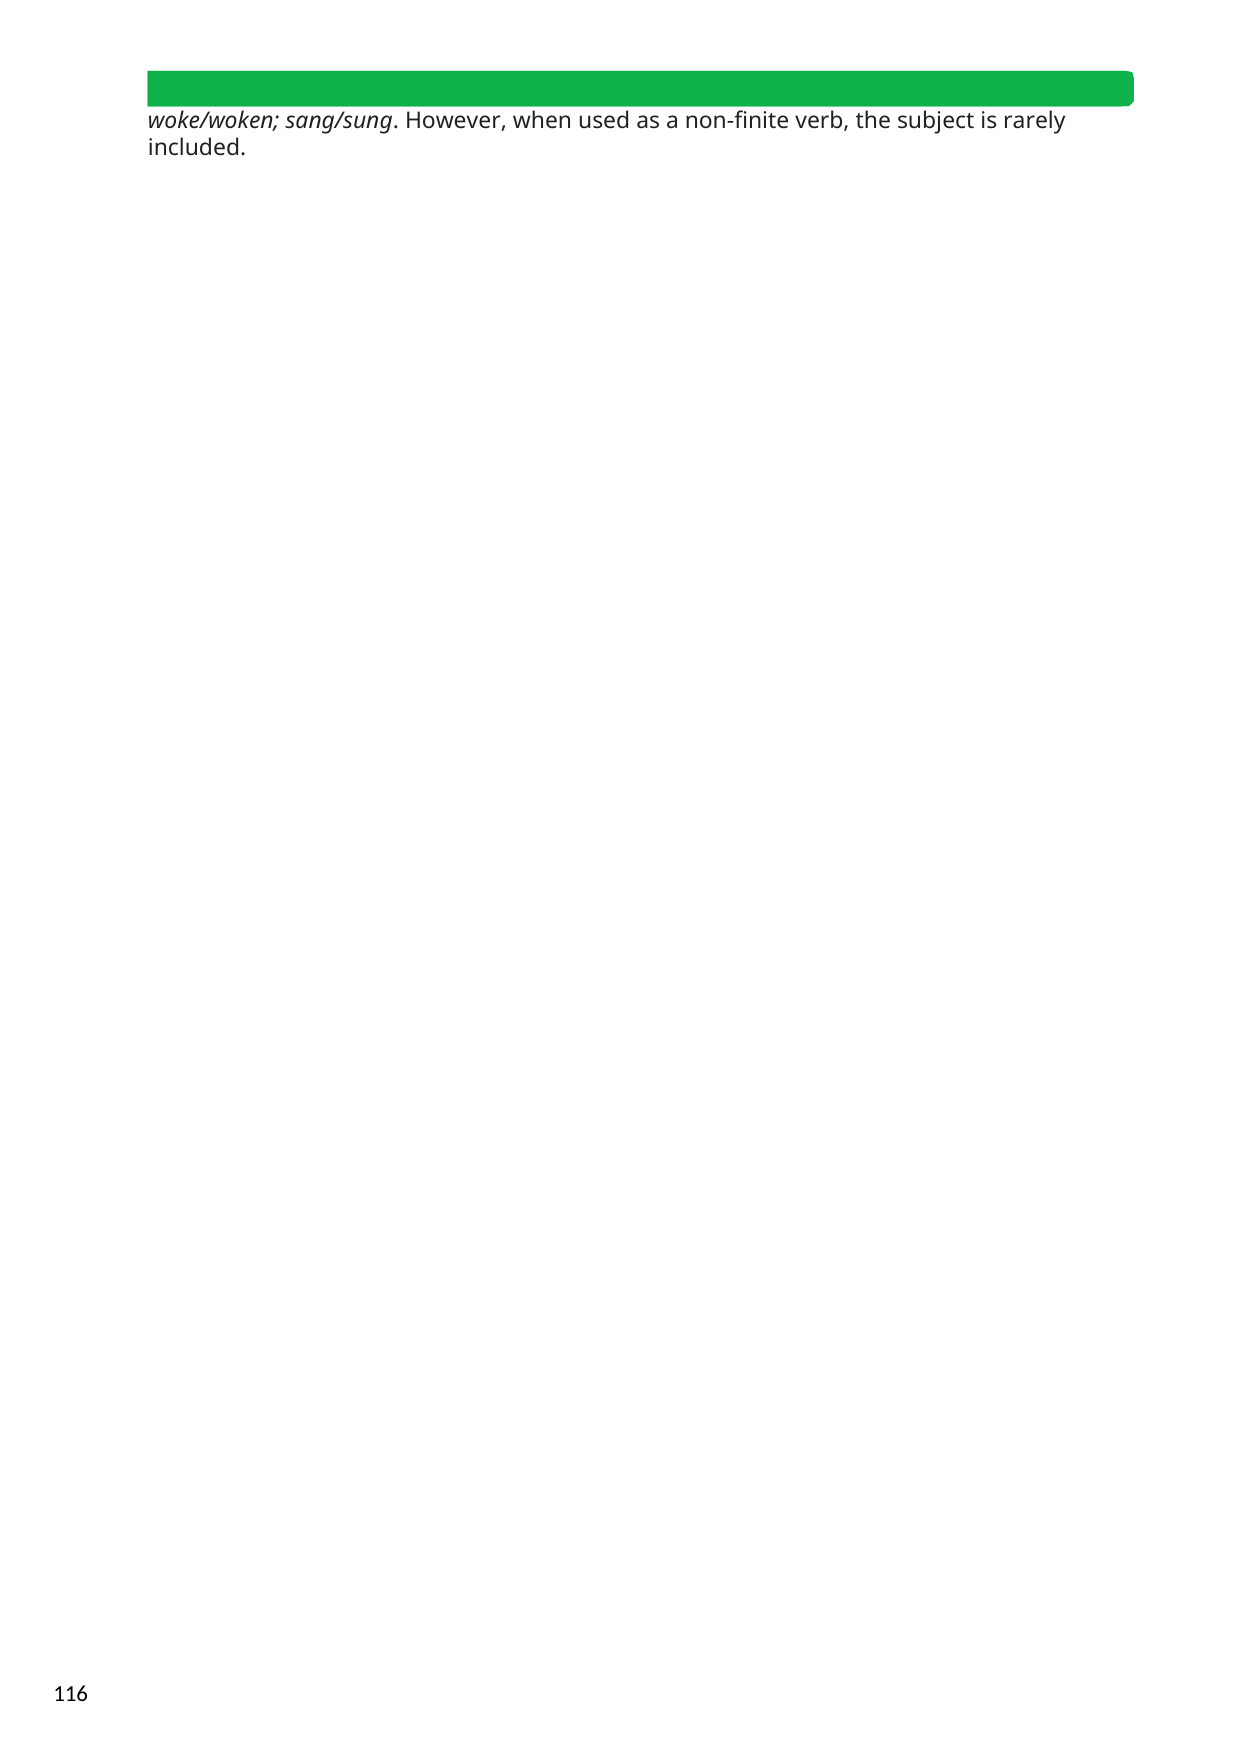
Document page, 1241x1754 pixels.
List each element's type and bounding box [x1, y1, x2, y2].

text [148, 106, 1107, 161]
